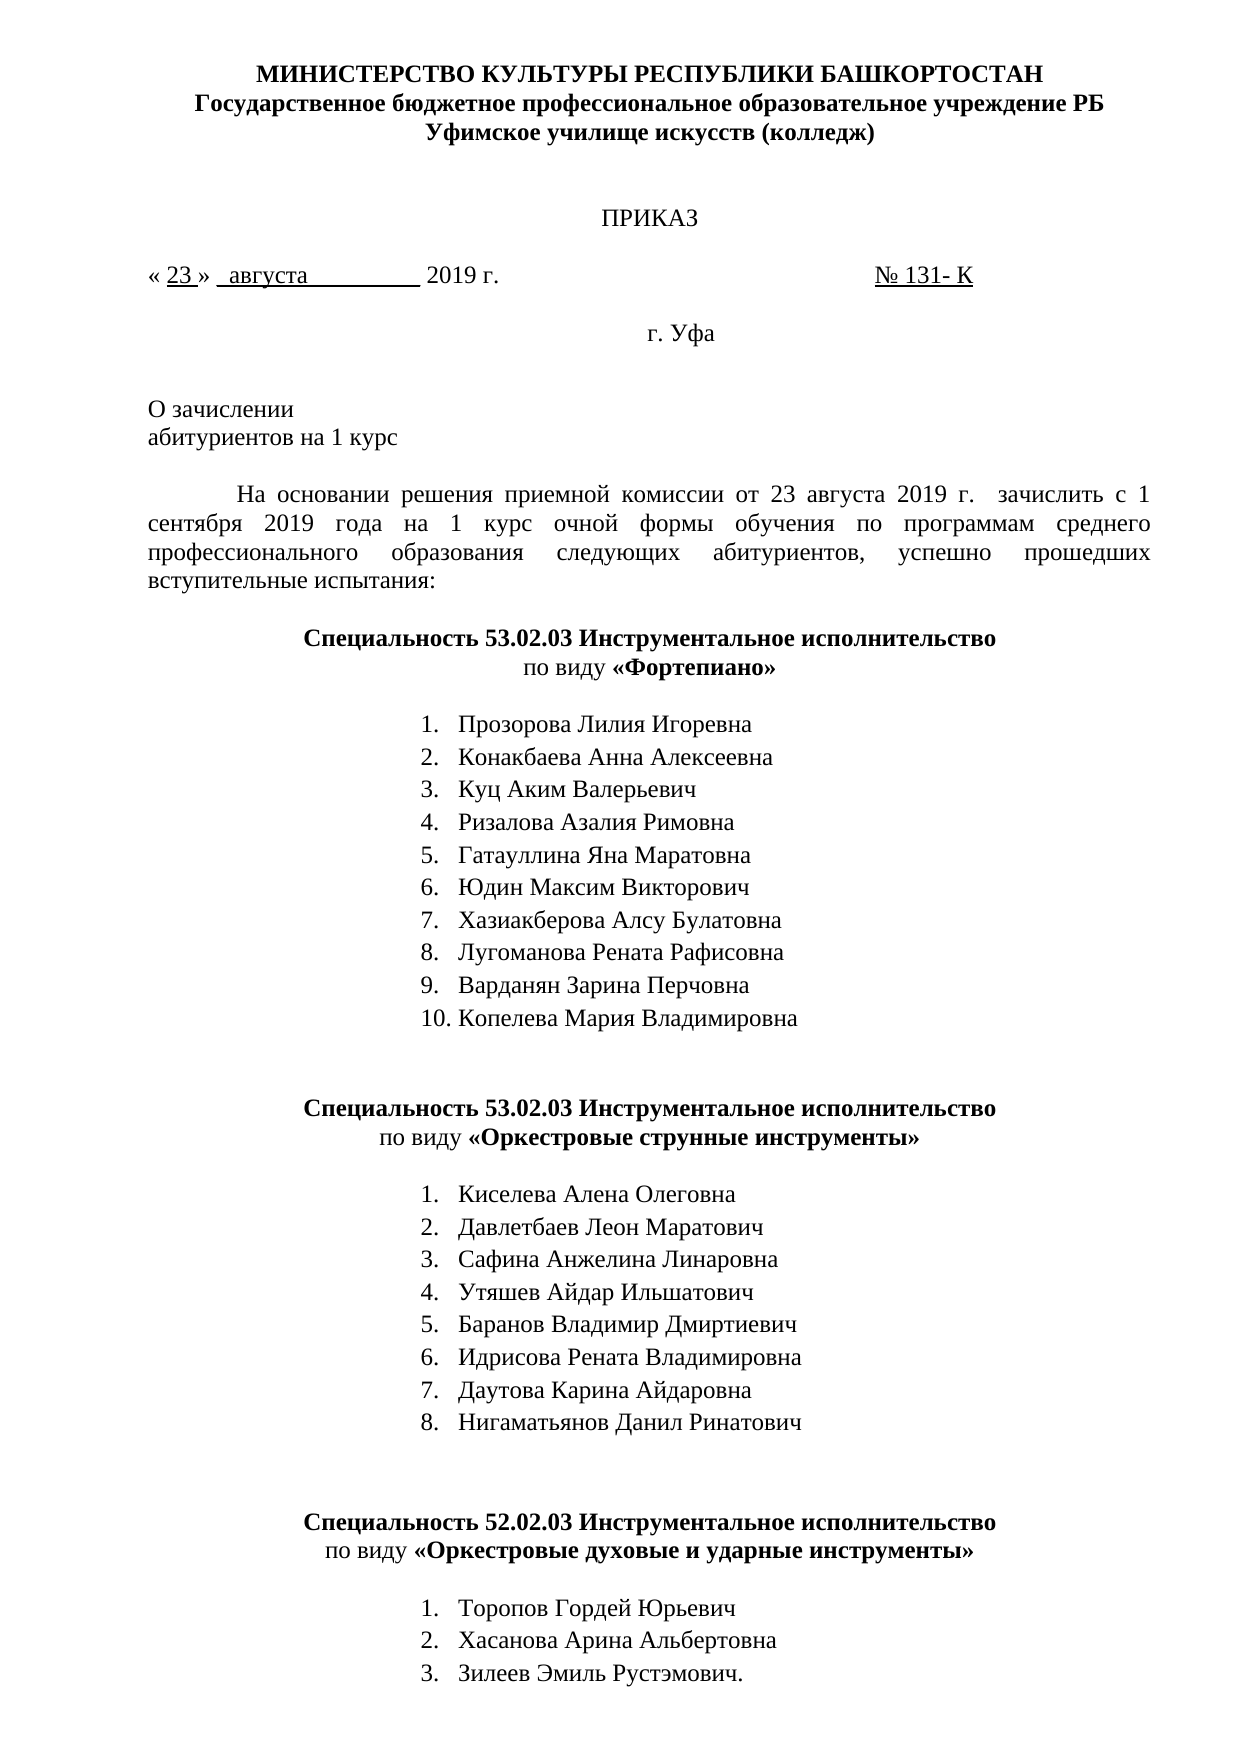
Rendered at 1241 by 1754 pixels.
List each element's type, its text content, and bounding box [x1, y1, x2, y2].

table_cell Варданян Зарина Перчовна [136, 970, 1034, 1003]
table_cell Копелева Мария Владимировна [136, 1003, 1034, 1035]
text по виду «Фортепиано» [148, 652, 1152, 681]
table_cell Идрисова Рената Владимировна [136, 1342, 1048, 1375]
text Специальность 52.02.03 Инструментальное исполнительство [148, 1507, 1152, 1535]
table_cell Конакбаева Анна Алексеевна [136, 742, 1034, 774]
text На основании решения приемной комиссии от 23 августа 2019 г. зачислить с 1 сентября 2019 года на 1 курс очной формы обучения по программам среднего профессионального образования следующих абитуриентов, успешно прошедших вступительные испытания: [148, 479, 1152, 594]
table_header Киселева Алена Олеговна [136, 1179, 1048, 1212]
table_header Торопов Гордей Юрьевич [136, 1593, 1048, 1626]
table_cell Баранов Владимир Дмиртиевич [136, 1310, 1048, 1342]
table_cell Даутова Карина Айдаровна [136, 1375, 1048, 1407]
text по виду «Оркестровые струнные инструменты» [148, 1122, 1152, 1150]
table_cell Хасанова Арина Альбертовна [136, 1626, 1048, 1658]
text Специальность 53.02.03 Инструментальное исполнительство [148, 1093, 1152, 1122]
text « 23 » _августа_________ 2019 г. № 131- К [148, 260, 1152, 289]
table_cell Нигаматьянов Данил Ринатович [136, 1407, 1048, 1449]
table_cell Ризалова Азалия Римовна [136, 807, 1034, 840]
table_cell Куц Аким Валерьевич [136, 775, 1034, 807]
text абитуриентов на 1 курс [148, 422, 1152, 451]
text г. Уфа [148, 318, 1152, 347]
text Уфимское училище искусств (колледж) [148, 117, 1152, 145]
text МИНИСТЕРСТВО КУЛЬТУРЫ РЕСПУБЛИКИ БАШКОРТОСТАН [148, 59, 1152, 88]
text ПРИКАЗ [148, 203, 1152, 232]
table_cell Лугоманова Рената Рафисовна [136, 938, 1034, 970]
text Специальность 53.02.03 Инструментальное исполнительство [148, 623, 1152, 652]
table_cell Сафина Анжелина Линаровна [136, 1244, 1048, 1277]
table_cell Хазиакберова Алсу Булатовна [136, 905, 1034, 937]
table_cell Зилеев Эмиль Рустэмович. [136, 1658, 1048, 1691]
text по виду «Оркестровые духовые и ударные инструменты» [148, 1535, 1152, 1564]
table_cell Юдин Максим Викторович [136, 872, 1034, 905]
table_cell Давлетбаев Леон Маратович [136, 1212, 1048, 1244]
table_header Прозорова Лилия Игоревна [136, 709, 1034, 742]
table_cell Утяшев Айдар Ильшатович [136, 1277, 1048, 1309]
text О зачислении [148, 394, 1152, 422]
table_cell Гатауллина Яна Маратовна [136, 840, 1034, 872]
text Государственное бюджетное профессиональное образовательное учреждение РБ [148, 88, 1152, 117]
